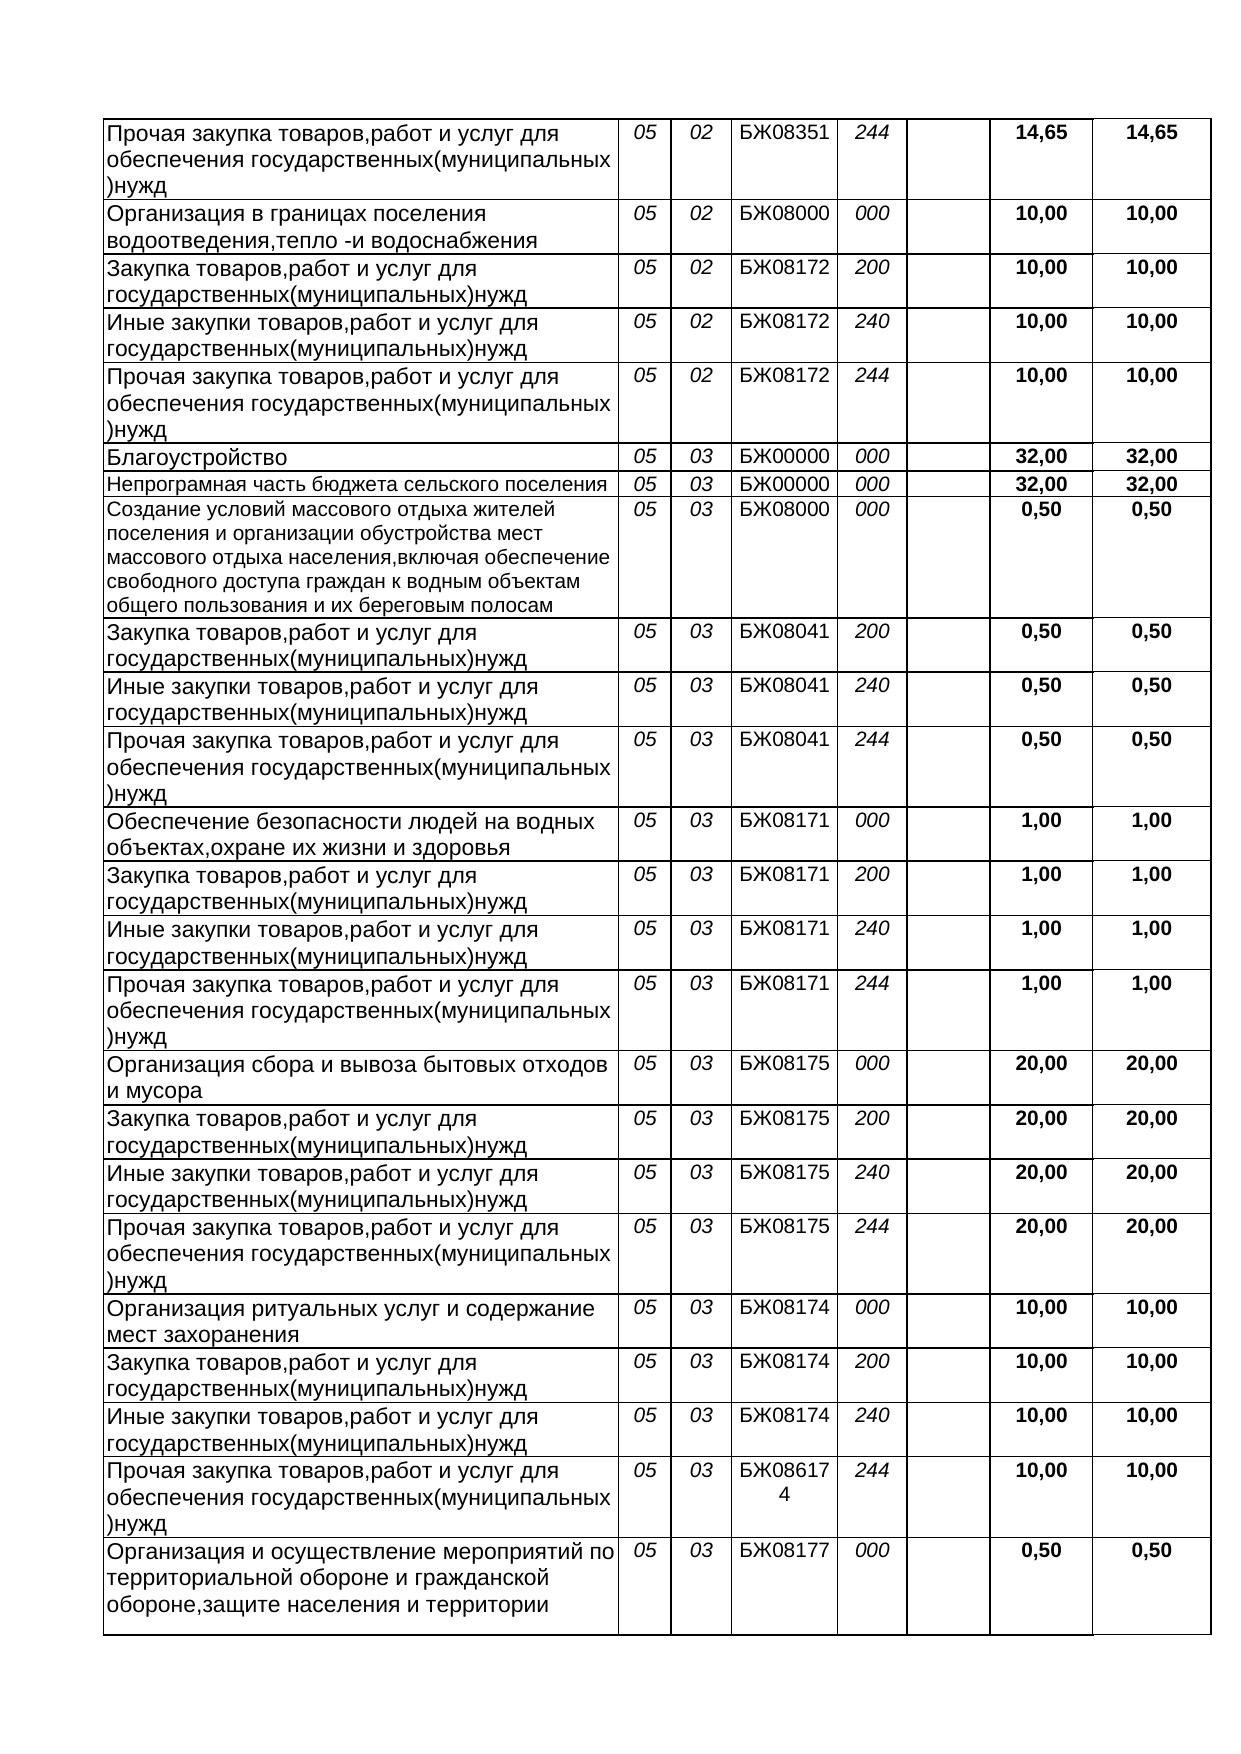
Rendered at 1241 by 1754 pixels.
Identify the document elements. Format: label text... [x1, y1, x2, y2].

table_cell 000 [838, 808, 906, 860]
table_cell 10,00 [1093, 1457, 1210, 1536]
table_cell 03 [672, 673, 731, 726]
table_cell Закупка товаров,работ и услуг для государственных(муниципальных)нужд [104, 255, 618, 307]
table_cell [908, 1457, 989, 1536]
table_cell 000 [838, 1295, 906, 1347]
table_cell 0,50 [1093, 497, 1210, 617]
table_cell 20,00 [991, 1214, 1092, 1293]
table_cell БЖ08172 [732, 255, 837, 307]
table_cell 03 [672, 1403, 731, 1456]
table_cell [908, 120, 989, 199]
table_cell БЖ00000 [732, 444, 837, 470]
table_cell 000 [838, 1051, 906, 1104]
table_cell 0,50 [1093, 1538, 1210, 1634]
table_cell 240 [838, 1403, 906, 1456]
table_cell БЖ08174 [732, 1403, 837, 1456]
table_cell 20,00 [1093, 1105, 1210, 1158]
table_cell Организация в границах поселения водоотведения,тепло -и водоснабжения [104, 200, 618, 253]
table_cell [908, 1349, 989, 1402]
table_cell Закупка товаров,работ и услуг для государственных(муниципальных)нужд [104, 619, 618, 671]
table_cell 20,00 [1093, 1159, 1210, 1212]
table_cell 1,00 [1093, 861, 1210, 915]
table_cell 03 [672, 1457, 731, 1536]
table_cell [908, 255, 989, 307]
table_cell 0,50 [991, 619, 1092, 671]
table_cell 05 [619, 255, 670, 307]
table_cell 32,00 [1093, 443, 1210, 470]
table_cell 200 [838, 1106, 906, 1158]
table_cell 05 [619, 1214, 670, 1293]
table_cell БЖ08175 [732, 1106, 837, 1158]
table_cell 05 [619, 1295, 670, 1347]
table_cell 240 [838, 309, 906, 362]
table_cell 03 [672, 1295, 731, 1347]
table_cell Непрограмная часть бюджета сельского поселения [104, 472, 618, 496]
table_cell БЖ08175 [732, 1160, 837, 1212]
table_cell БЖ08171 [732, 971, 837, 1049]
table_cell 05 [619, 1538, 670, 1634]
table_cell БЖ08041 [732, 619, 837, 671]
table_cell Иные закупки товаров,работ и услуг для государственных(муниципальных)нужд [104, 1403, 618, 1456]
table_cell Иные закупки товаров,работ и услуг для государственных(муниципальных)нужд [104, 309, 618, 362]
table_cell 02 [672, 309, 731, 362]
table_cell БЖ08172 [732, 309, 837, 362]
table_cell Иные закупки товаров,работ и услуг для государственных(муниципальных)нужд [104, 916, 618, 969]
table_cell 05 [619, 472, 670, 496]
table_cell [908, 497, 989, 617]
table_cell 1,00 [1093, 970, 1210, 1049]
table_cell 200 [838, 862, 906, 915]
table_cell 03 [672, 808, 731, 860]
table_cell 05 [619, 727, 670, 806]
table_cell 03 [672, 1349, 731, 1402]
table_cell Организация сбора и вывоза бытовых отходов и мусора [104, 1051, 618, 1104]
table_cell 10,00 [1093, 363, 1210, 442]
table_cell 0,50 [991, 727, 1092, 806]
table_cell 20,00 [991, 1051, 1092, 1104]
table_cell 20,00 [991, 1160, 1092, 1212]
table_cell [908, 472, 989, 496]
table_cell [908, 619, 989, 671]
table_cell 32,00 [991, 472, 1092, 496]
table_cell 10,00 [1093, 200, 1210, 253]
table_cell 244 [838, 727, 906, 806]
table_cell 10,00 [1093, 1348, 1210, 1402]
table_cell 200 [838, 1349, 906, 1402]
table_cell 000 [838, 200, 906, 253]
table_cell БЖ08351 [732, 120, 837, 199]
table_cell 05 [619, 363, 670, 442]
table_cell 03 [672, 916, 731, 969]
table_cell 244 [838, 1214, 906, 1293]
table_cell 244 [838, 971, 906, 1049]
table_cell [908, 808, 989, 860]
table_cell 200 [838, 255, 906, 307]
table_cell [908, 363, 989, 442]
table_cell [908, 1106, 989, 1158]
table_cell [908, 444, 989, 470]
table_cell Обеспечение безопасности людей на водных объектах,охране их жизни и здоровья [104, 808, 618, 860]
table_cell 05 [619, 1106, 670, 1158]
table_cell 14,65 [991, 120, 1092, 199]
table_cell 200 [838, 619, 906, 671]
table_cell БЖ08171 [732, 916, 837, 969]
table_cell Прочая закупка товаров,работ и услуг для обеспечения государственных(муниципальных )нужд [104, 727, 618, 806]
table_cell 02 [672, 255, 731, 307]
table_cell 32,00 [991, 444, 1092, 470]
table_cell 05 [619, 1160, 670, 1212]
table_cell 20,00 [991, 1106, 1092, 1158]
table_cell [908, 200, 989, 253]
table_cell 1,00 [991, 808, 1092, 860]
table_cell 0,50 [1093, 618, 1210, 671]
table_cell 10,00 [991, 309, 1092, 362]
table_cell Прочая закупка товаров,работ и услуг для обеспечения государственных(муниципальных )нужд [104, 120, 618, 199]
table_cell 05 [619, 1051, 670, 1104]
table_cell 1,00 [991, 971, 1092, 1049]
table_cell 03 [672, 1106, 731, 1158]
table_cell Закупка товаров,работ и услуг для государственных(муниципальных)нужд [104, 1106, 618, 1158]
table_cell 10,00 [991, 200, 1092, 253]
table_cell 03 [672, 619, 731, 671]
table_cell 240 [838, 673, 906, 726]
table_cell Прочая закупка товаров,работ и услуг для обеспечения государственных(муниципальных )нужд [104, 971, 618, 1049]
table_cell БЖ08174 [732, 1295, 837, 1347]
table_cell 10,00 [1093, 308, 1210, 362]
table_cell 05 [619, 808, 670, 860]
table_cell 1,00 [1093, 916, 1210, 969]
table_cell Прочая закупка товаров,работ и услуг для обеспечения государственных(муниципальных )нужд [104, 1457, 618, 1536]
table_cell 05 [619, 309, 670, 362]
table_cell 244 [838, 363, 906, 442]
table_cell 10,00 [991, 255, 1092, 307]
table_cell 10,00 [991, 1295, 1092, 1347]
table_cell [104, 1538, 618, 1634]
table_cell 000 [838, 472, 906, 496]
table_cell 0,50 [991, 673, 1092, 726]
table_cell Прочая закупка товаров,работ и услуг для обеспечения государственных(муниципальных )нужд [104, 363, 618, 442]
table_cell 03 [672, 1051, 731, 1104]
table_cell Организация ритуальных услуг и содержание мест захоранения [104, 1295, 618, 1347]
table_cell 240 [838, 1160, 906, 1212]
table_cell 05 [619, 1403, 670, 1456]
table_cell 20,00 [1093, 1214, 1210, 1293]
table_cell 05 [619, 619, 670, 671]
table_cell 10,00 [1093, 254, 1210, 307]
table_cell 1,00 [991, 916, 1092, 969]
table_cell 03 [672, 472, 731, 496]
table_cell 0,50 [991, 1538, 1092, 1634]
table_cell 000 [838, 444, 906, 470]
table_cell БЖ08174 [732, 1349, 837, 1402]
table_cell Иные закупки товаров,работ и услуг для государственных(муниципальных)нужд [104, 1160, 618, 1212]
table_cell 000 [838, 497, 906, 617]
table_cell 1,00 [1093, 807, 1210, 860]
table_cell Создание условий массового отдыха жителей поселения и организации обустройства мест массового отдыха населения,включая обеспечение свободного доступа граждан к водным объектам общего пользования и их береговым полосам [104, 497, 618, 617]
table_cell Иные закупки товаров,работ и услуг для государственных(муниципальных)нужд [104, 673, 618, 726]
table_cell БЖ086174 [732, 1457, 837, 1536]
table_cell БЖ08000 [732, 200, 837, 253]
table_cell 000 [838, 1538, 906, 1634]
table_cell 244 [838, 1457, 906, 1536]
table_cell 10,00 [991, 1457, 1092, 1536]
table_cell БЖ08041 [732, 727, 837, 806]
table_cell 240 [838, 916, 906, 969]
table_cell [908, 862, 989, 915]
table_cell 03 [672, 971, 731, 1049]
table_cell 05 [619, 673, 670, 726]
table_cell БЖ08172 [732, 363, 837, 442]
table_cell 05 [619, 1349, 670, 1402]
table_cell 03 [672, 1214, 731, 1293]
table_cell 02 [672, 120, 731, 199]
table_cell 03 [672, 1538, 731, 1634]
table_cell БЖ08041 [732, 673, 837, 726]
table_cell БЖ08175 [732, 1051, 837, 1104]
table_cell 10,00 [1093, 1403, 1210, 1456]
table_cell 20,00 [1093, 1051, 1210, 1104]
table_cell [908, 673, 989, 726]
table_cell 0,50 [1093, 727, 1210, 806]
table_cell 05 [619, 862, 670, 915]
table_cell 10,00 [991, 1403, 1092, 1456]
table_cell 05 [619, 497, 670, 617]
table_cell 05 [619, 200, 670, 253]
table_cell 03 [672, 727, 731, 806]
table_cell Закупка товаров,работ и услуг для государственных(муниципальных)нужд [104, 862, 618, 915]
table_cell 10,00 [1093, 1294, 1210, 1347]
table_cell Прочая закупка товаров,работ и услуг для обеспечения государственных(муниципальных )нужд [104, 1214, 618, 1293]
table_cell 03 [672, 444, 731, 470]
table_cell 05 [619, 444, 670, 470]
table_cell 0,50 [1093, 672, 1210, 726]
table_cell [908, 727, 989, 806]
table_cell 244 [838, 120, 906, 199]
table_cell [908, 1403, 989, 1456]
table_cell 03 [672, 1160, 731, 1212]
table_cell БЖ00000 [732, 472, 837, 496]
table_cell 05 [619, 1457, 670, 1536]
table_cell 05 [619, 971, 670, 1049]
table_cell 1,00 [991, 862, 1092, 915]
table_cell 32,00 [1093, 471, 1210, 496]
table_cell [908, 309, 989, 362]
table_cell [908, 1538, 989, 1634]
table_cell [908, 1160, 989, 1212]
table_cell [908, 1214, 989, 1293]
table_cell Закупка товаров,работ и услуг для государственных(муниципальных)нужд [104, 1349, 618, 1402]
table_cell 05 [619, 120, 670, 199]
table_cell Благоустройство [104, 444, 618, 470]
table_cell 03 [672, 497, 731, 617]
table_cell 03 [672, 862, 731, 915]
table_cell [908, 1051, 989, 1104]
table_cell БЖ08000 [732, 497, 837, 617]
table_cell [908, 1295, 989, 1347]
table_cell БЖ08175 [732, 1214, 837, 1293]
table_cell 10,00 [991, 1349, 1092, 1402]
table_cell БЖ08171 [732, 862, 837, 915]
table_cell 14,65 [1093, 119, 1210, 199]
table_cell [908, 971, 989, 1049]
table_cell [908, 916, 989, 969]
table_cell 0,50 [991, 497, 1092, 617]
table_cell 02 [672, 200, 731, 253]
table_cell БЖ08171 [732, 808, 837, 860]
table_cell 10,00 [991, 363, 1092, 442]
table_cell БЖ08177 [732, 1538, 837, 1634]
table_cell 05 [619, 916, 670, 969]
table_cell 02 [672, 363, 731, 442]
